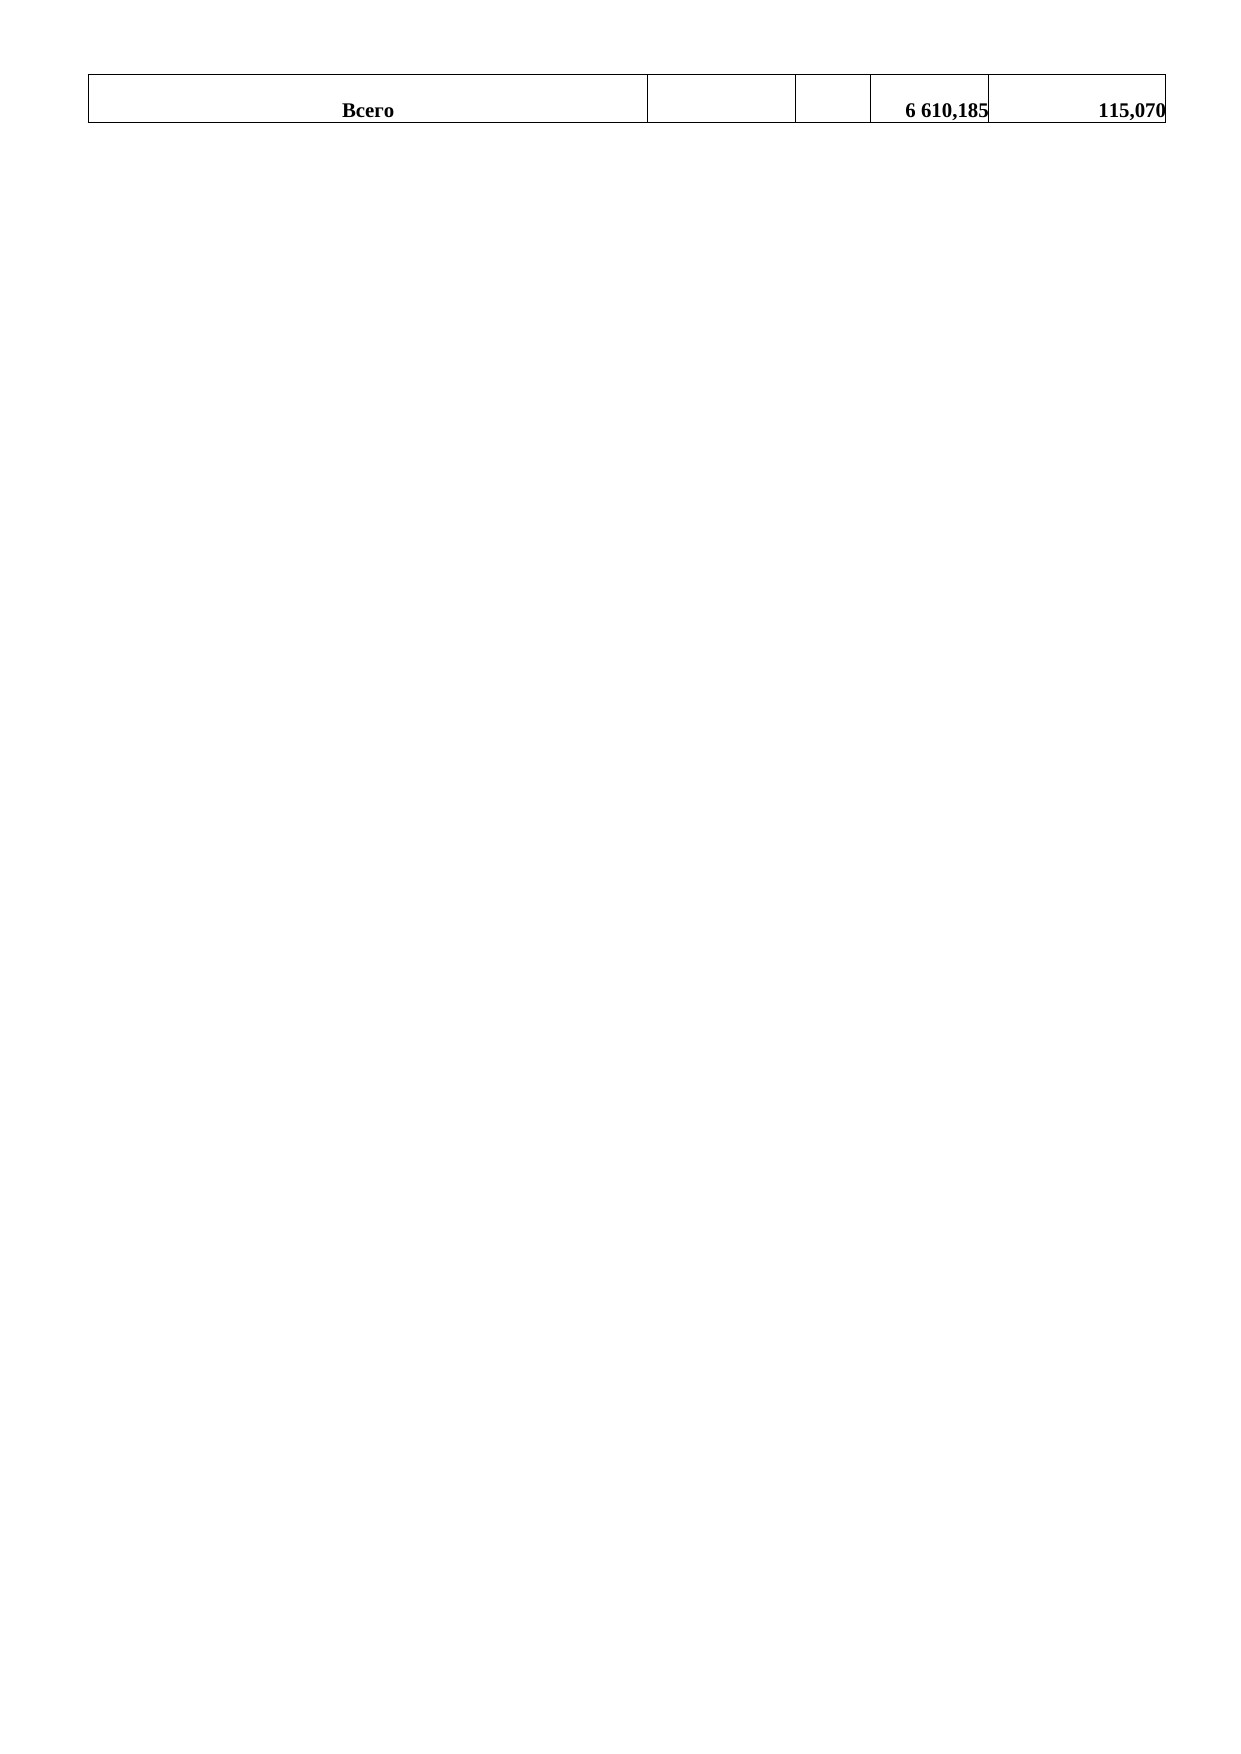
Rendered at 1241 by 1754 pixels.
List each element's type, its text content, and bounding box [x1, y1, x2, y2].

table_cell 6 610,185 [871, 75, 988, 122]
table_cell [648, 75, 795, 122]
table_cell 115,070 [989, 75, 1165, 122]
table_cell [796, 75, 870, 122]
table_cell Всего [89, 75, 647, 122]
